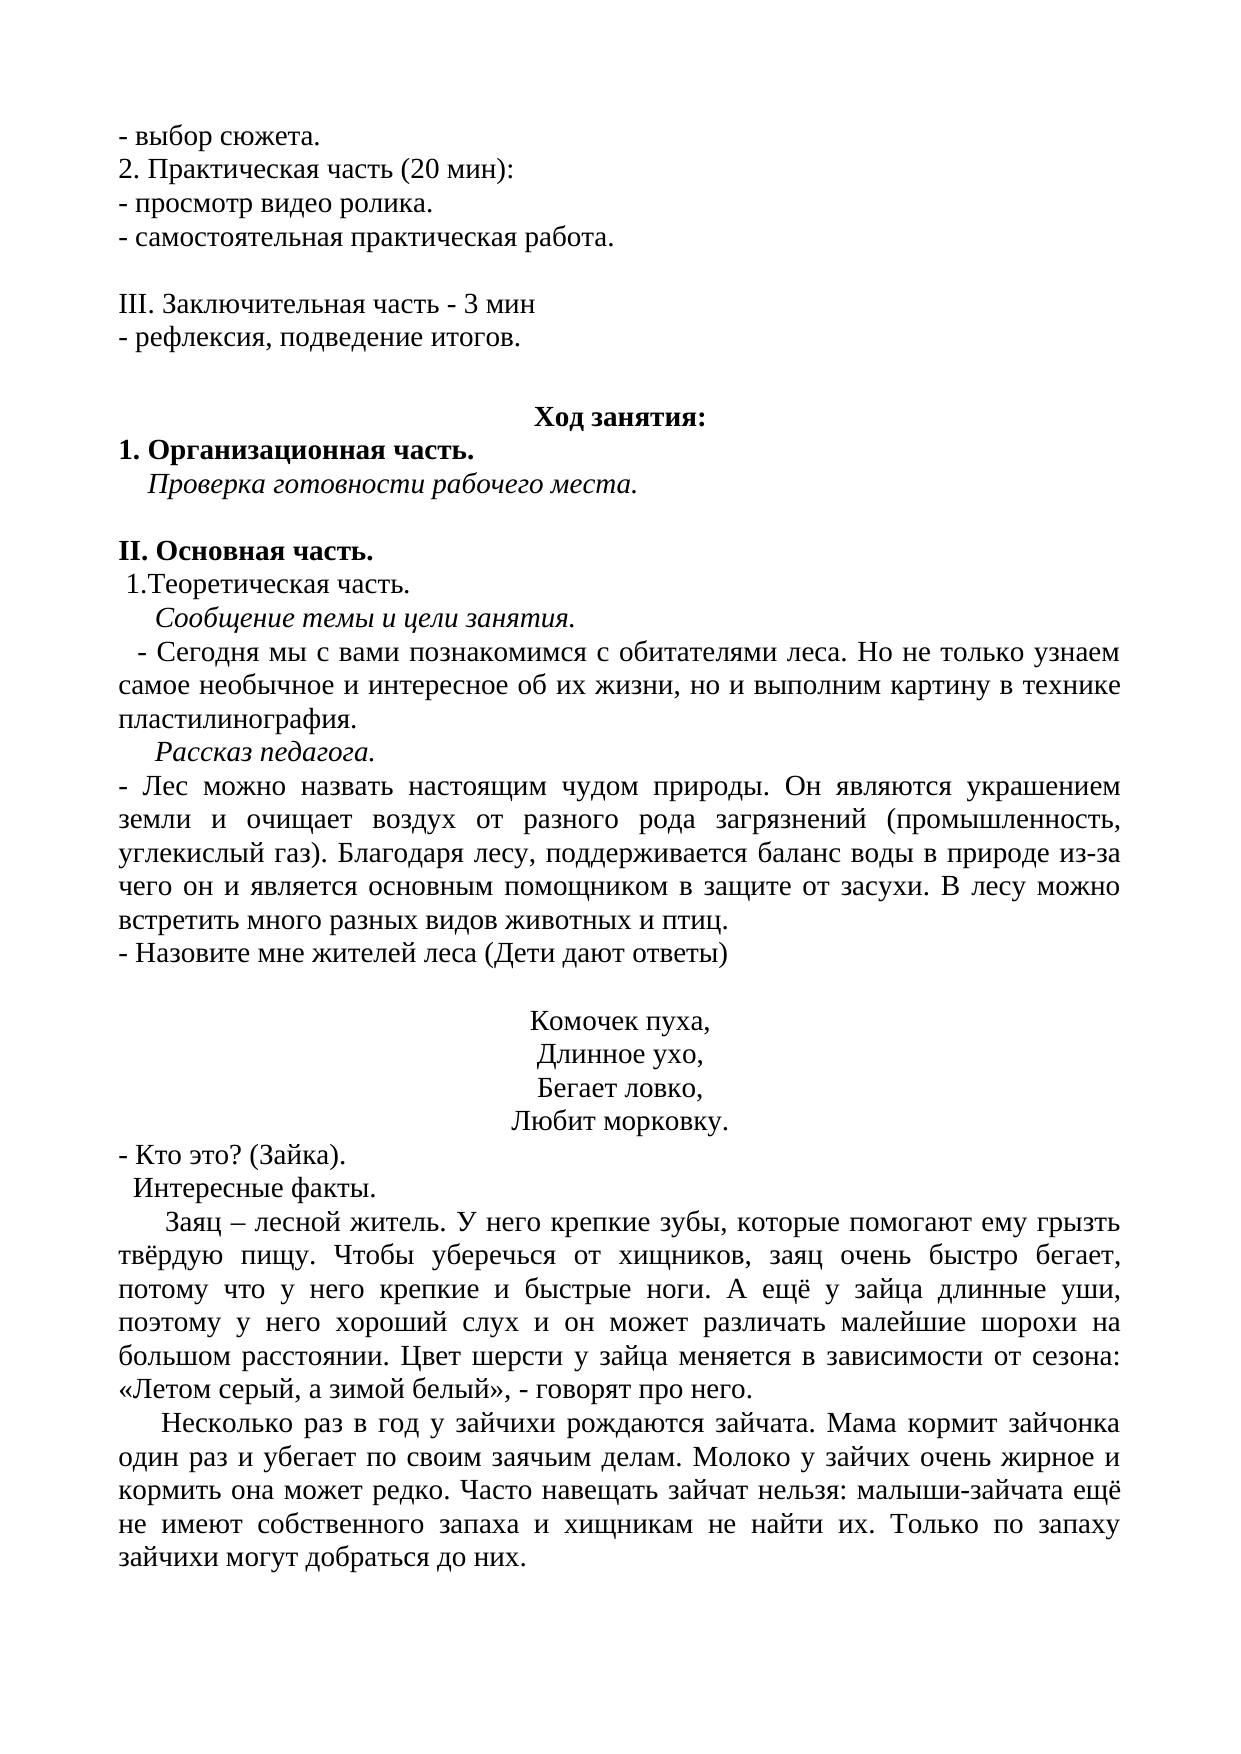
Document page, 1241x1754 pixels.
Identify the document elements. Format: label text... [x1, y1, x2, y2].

text - Лес можно назвать настоящим чудом природы. Он являются украшением земли и очищает воздух от разного рода загрязнений (промышленность, углекислый газ). Благодаря лесу, поддерживается баланс воды в природе из-за чего он и является основным помощником в защите от засухи. В лесу можно встретить много разных видов животных и птиц. [118, 768, 1122, 936]
text - самостоятельная практическая работа. [118, 219, 1122, 252]
text 1. Организационная часть. [118, 432, 1122, 466]
text Любит морковку. [118, 1103, 1122, 1137]
text Интересные факты. [118, 1170, 1122, 1204]
text Ход занятия: [118, 399, 1122, 432]
text Проверка готовности рабочего места. [118, 466, 1122, 499]
text Длинное ухо, [118, 1036, 1122, 1070]
text - выбор сюжета. [118, 118, 1122, 152]
text - Назовите мне жителей леса (Дети дают ответы) [118, 936, 1122, 969]
text Бегает ловко, [118, 1070, 1122, 1103]
text 1.Теоретическая часть. [118, 567, 1122, 600]
text Рассказ педагога. [118, 734, 1122, 768]
text - Сегодня мы с вами познакомимся с обитателями леса. Но не только узнаем самое необычное и интересное об их жизни, но и выполним картину в технике пластилинография. [118, 634, 1122, 734]
text Сообщение темы и цели занятия. [118, 600, 1122, 634]
text - просмотр видео ролика. [118, 185, 1122, 219]
text Комочек пуха, [118, 1003, 1122, 1036]
text - рефлексия, подведение итогов. [118, 319, 1122, 353]
text III. Заключительная часть - 3 мин [118, 286, 1122, 319]
text II. Основная часть. [118, 533, 1122, 567]
text Несколько раз в год у зайчихи рождаются зайчата. Мама кормит зайчонка один раз и убегает по своим заячьим делам. Молоко у зайчих очень жирное и кормить она может редко. Часто навещать зайчат нельзя: малыши-зайчата ещё не имеют собственного запаха и хищникам не найти их. Только по запаху зайчихи могут добраться до них. [118, 1405, 1122, 1573]
text - Кто это? (Зайка). [118, 1137, 1122, 1170]
text Заяц – лесной житель. У него крепкие зубы, которые помогают ему грызть твёрдую пищу. Чтобы уберечься от хищников, заяц очень быстро бегает, потому что у него крепкие и быстрые ноги. А ещё у зайца длинные уши, поэтому у него хороший слух и он может различать малейшие шорохи на большом расстоянии. Цвет шерсти у зайца меняется в зависимости от сезона: «Летом серый, а зимой белый», - говорят про него. [118, 1204, 1122, 1405]
text 2. Практическая часть (20 мин): [118, 152, 1122, 185]
